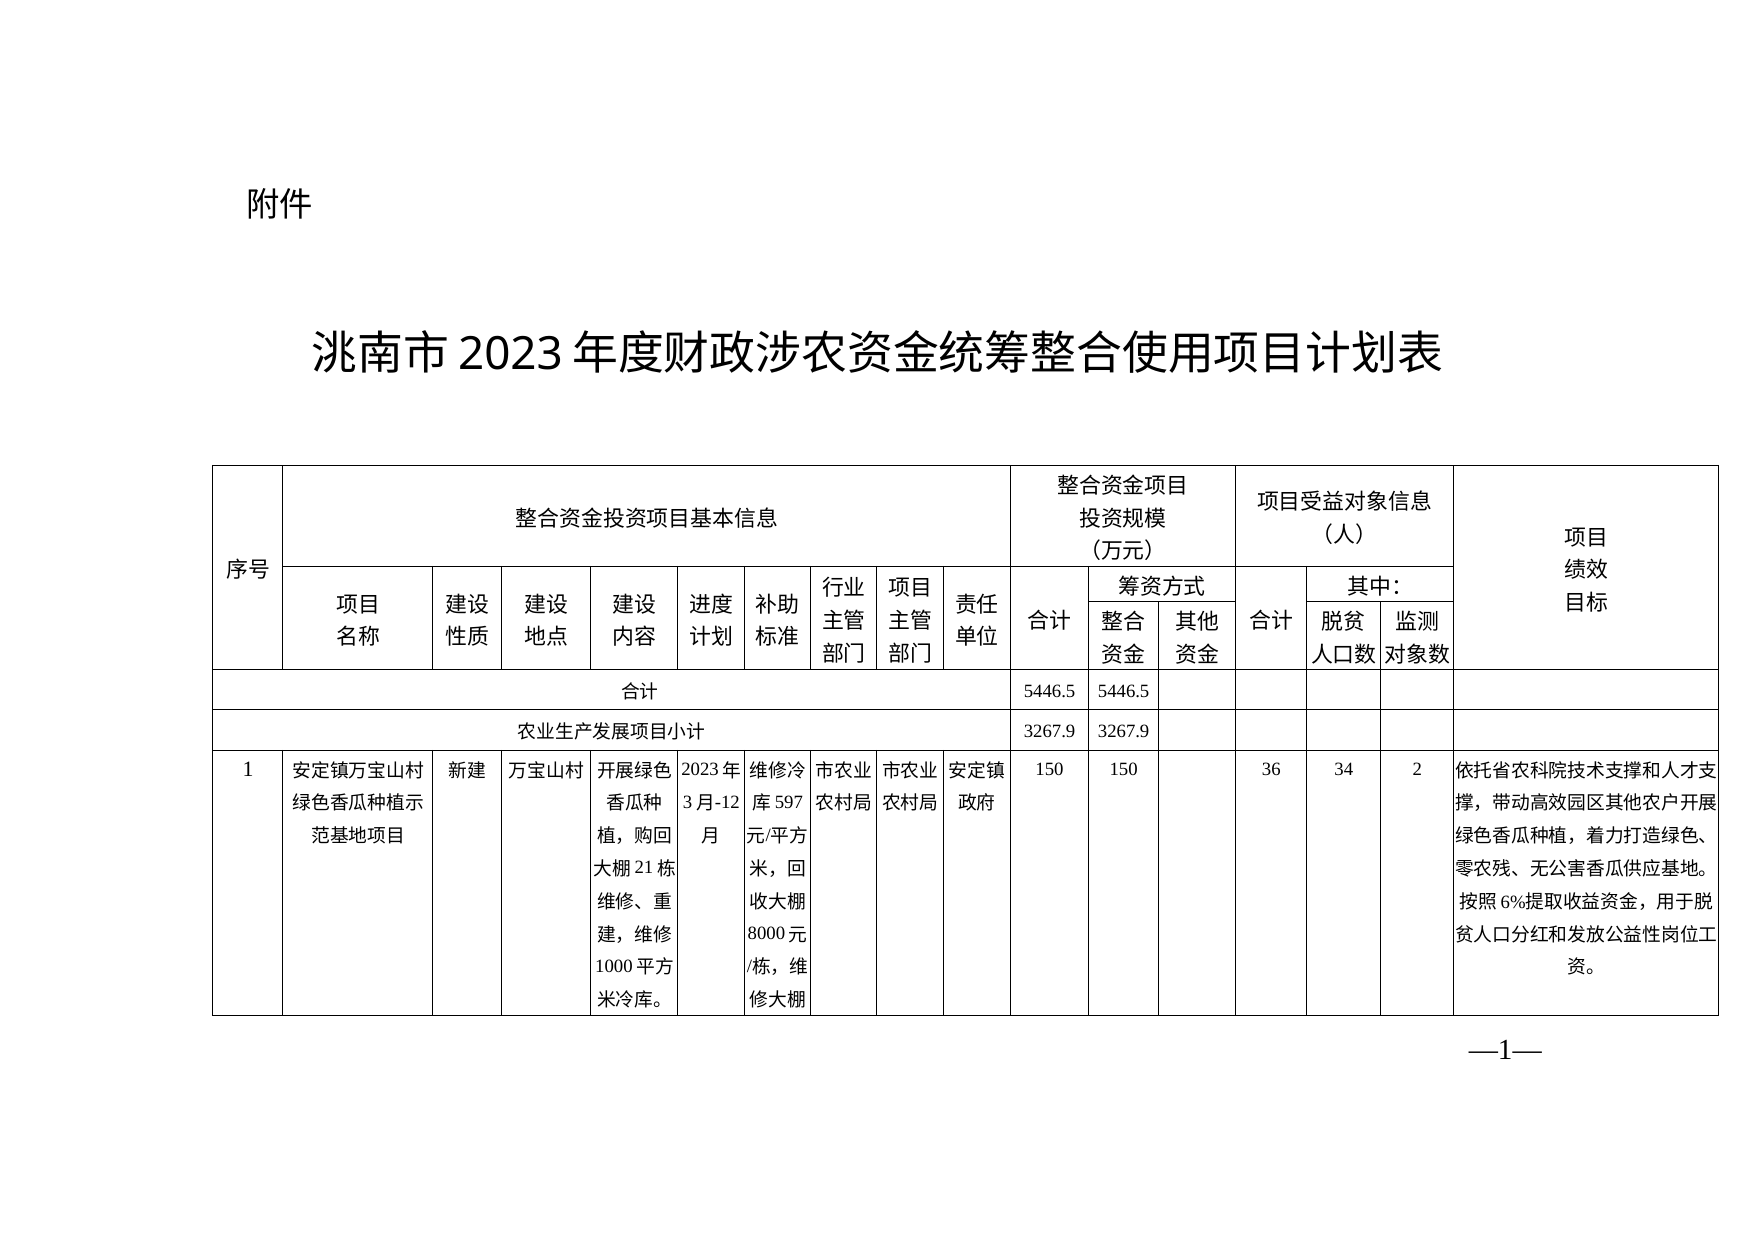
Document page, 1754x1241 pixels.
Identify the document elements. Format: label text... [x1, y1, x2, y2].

table_cell 安定镇政府 [944, 751, 1010, 1015]
table_header 整合资金项目 投资规模 （万元） [1011, 466, 1235, 566]
table_cell 建设 内容 [591, 567, 677, 669]
table_cell 筹资方式 [1089, 567, 1235, 601]
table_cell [1454, 751, 1718, 1015]
table_cell 2 [1381, 751, 1453, 1015]
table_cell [591, 751, 677, 1015]
table_cell 补助 标准 [745, 567, 810, 669]
table_cell 脱贫 人口数 [1307, 602, 1380, 669]
table_cell 其他 资金 [1159, 602, 1235, 669]
table_cell 3267.9 [1011, 710, 1088, 750]
table_cell 150 [1011, 751, 1088, 1015]
table_cell 安定镇万宝山村绿色香瓜种植示范基地项目 [283, 751, 432, 1015]
table_cell [1454, 710, 1718, 750]
table_cell 1 [213, 751, 282, 1015]
table_cell [1236, 710, 1306, 750]
table_cell [1381, 670, 1453, 709]
table_header 整合资金投资项目基本信息 [283, 466, 1010, 566]
text 洮南市2023年度财政涉农资金统筹整合使用项目计划表 [213, 301, 1541, 399]
table_cell 34 [1307, 751, 1380, 1015]
table_cell 整合 资金 [1089, 602, 1158, 669]
table_cell 3267.9 [1089, 710, 1158, 750]
table_cell 2023年3月-12月 [678, 751, 744, 1015]
table_cell 监测 对象数 [1381, 602, 1453, 669]
table_cell [1381, 710, 1453, 750]
table_cell 36 [1236, 751, 1306, 1015]
table_cell 市农业农村局 [877, 751, 943, 1015]
table_cell 建设 地点 [502, 567, 590, 669]
table_header 序号 [213, 466, 282, 669]
table_cell 合计 [1011, 567, 1088, 669]
table_cell 合计 [1236, 567, 1306, 669]
table_cell 建设 性质 [433, 567, 501, 669]
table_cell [745, 751, 810, 1015]
table_cell 5446.5 [1011, 670, 1088, 709]
table_cell 责任 单位 [944, 567, 1010, 669]
table_header 项目 绩效 目标 [1454, 466, 1718, 669]
table_cell [1236, 670, 1306, 709]
table_cell 项目 名称 [283, 567, 432, 669]
table_cell [1307, 670, 1380, 709]
table_cell 其中： [1307, 567, 1453, 601]
table_cell 万宝山村 [502, 751, 590, 1015]
table_cell [1159, 710, 1235, 750]
table_cell [1454, 670, 1718, 709]
table_cell 150 [1089, 751, 1158, 1015]
table_cell 合计 [213, 670, 1010, 709]
table_cell [1307, 710, 1380, 750]
table_cell 进度 计划 [678, 567, 744, 669]
table_cell 农业生产发展项目小计 [213, 710, 1010, 750]
table_cell [1159, 751, 1235, 1015]
table_cell 新建 [433, 751, 501, 1015]
text 附件 [213, 169, 1541, 235]
table_cell 项目 主管 部门 [877, 567, 943, 669]
table_header 项目受益对象信息 （人） [1236, 466, 1453, 566]
table_cell 5446.5 [1089, 670, 1158, 709]
table_cell 行业 主管 部门 [811, 567, 876, 669]
table_cell [1159, 670, 1235, 709]
table_cell 市农业农村局 [811, 751, 876, 1015]
